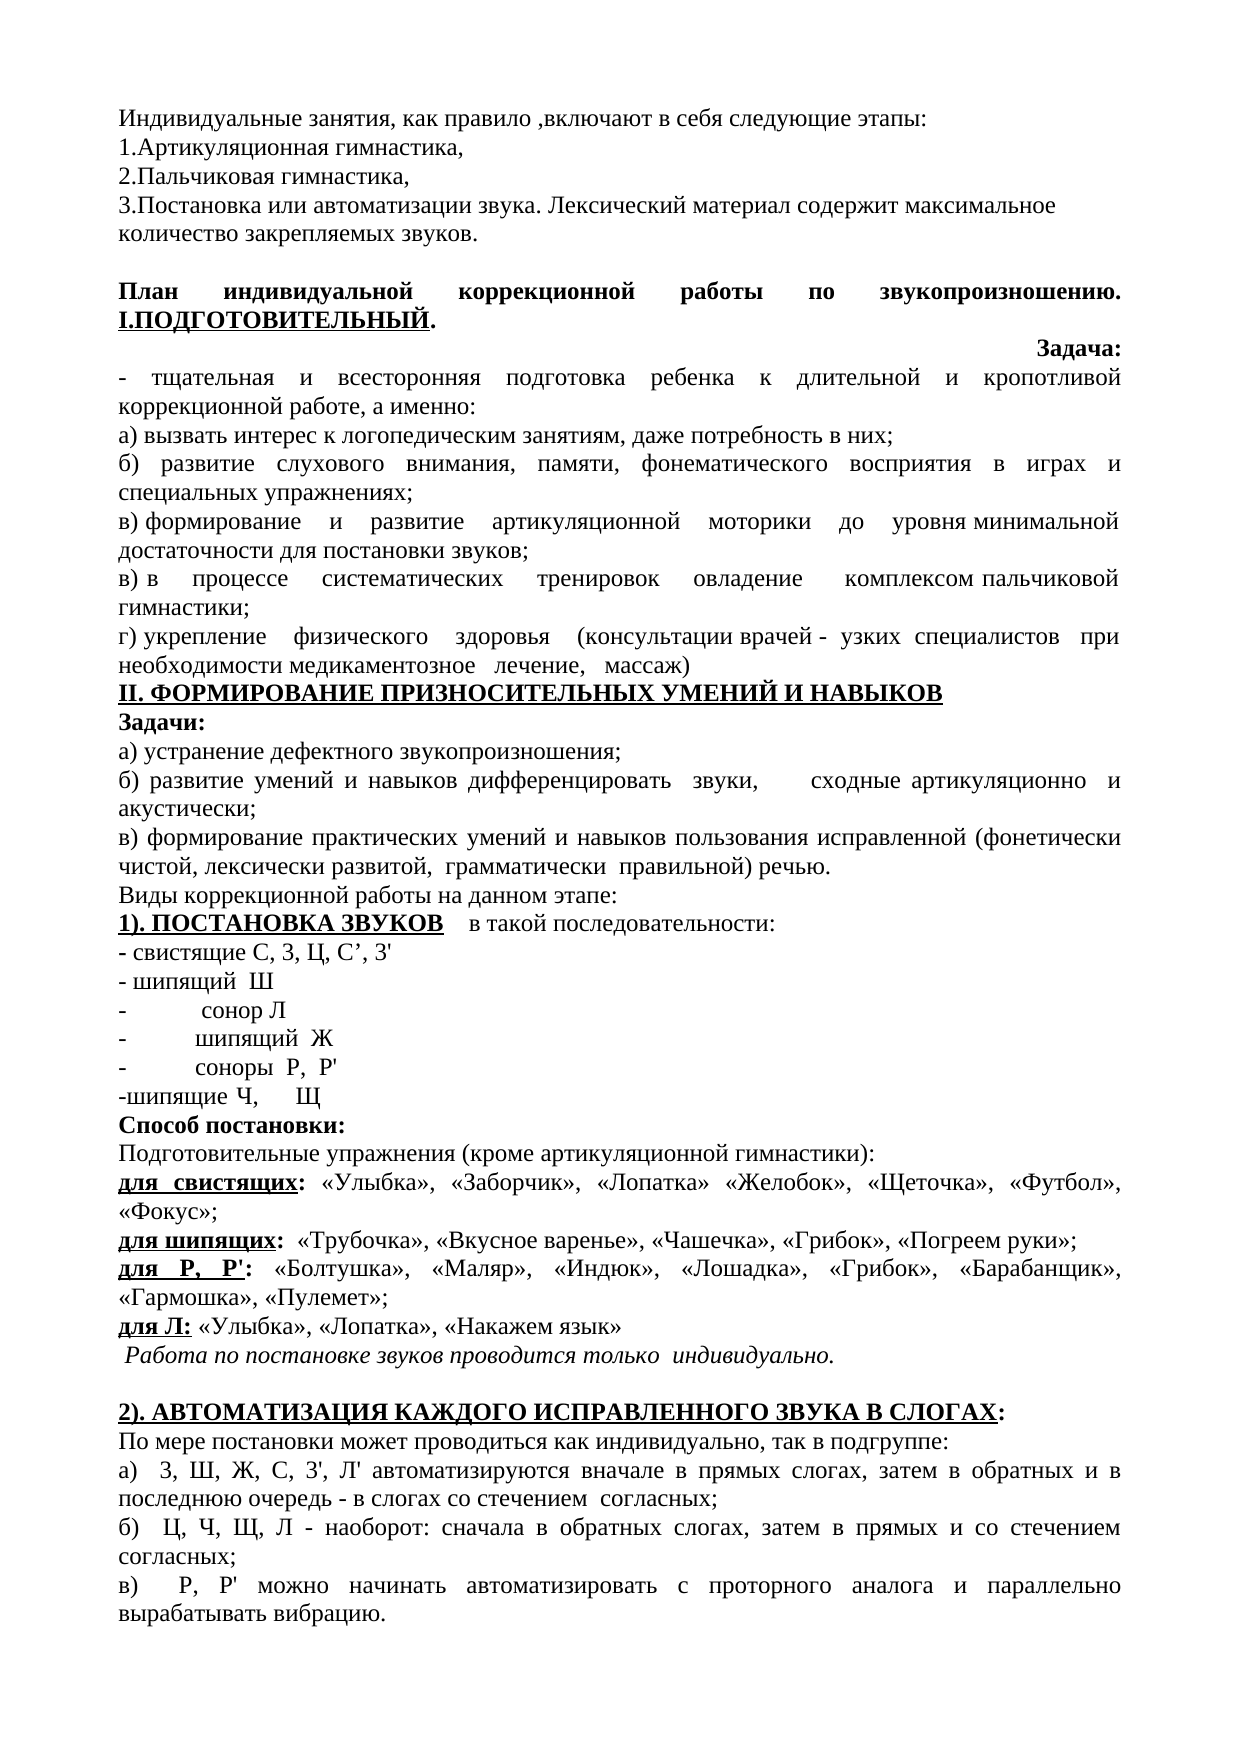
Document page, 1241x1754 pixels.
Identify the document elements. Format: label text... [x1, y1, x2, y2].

text б) развитие умений и навыков дифференцировать звуки, сходные артикуляционно и акустически; [118, 765, 1122, 822]
list соноры Р, Р' [118, 1052, 1122, 1081]
text в) Р, Р' можно начинать автоматизировать с проторного аналога и параллельно вырабатывать вибрацию. [118, 1570, 1122, 1627]
text б) развитие слухового внимания, памяти, фонематического восприятия в играх и специальных упражнениях; [118, 448, 1122, 506]
text для Р, Р': «Болтушка», «Маляр», «Индюк», «Лошадка», «Грибок», «Барабанщик», «Гармошка», «Пулемет»; [118, 1253, 1122, 1311]
text для шипящих: «Трубочка», «Вкусное варенье», «Чашечка», «Грибок», «Погреем руки»; [118, 1225, 1122, 1253]
text По мере постановки может проводиться как индивидуально, так в подгруппе: [118, 1426, 1122, 1455]
text 2). АВТОМАТИЗАЦИЯ КАЖДОГО ИСПРАВЛЕННОГО ЗВУКА В СЛОГАХ: [118, 1397, 1122, 1426]
text Подготовительные упражнения (кроме артикуляционной гимнастики): [118, 1138, 1122, 1167]
text в) формирование и развитие артикуляционной моторики до уровня минимальной достаточности для постановки звуков; [118, 506, 1122, 563]
text План индивидуальной коррекционной работы по звукопроизношению. I.ПОДГОТОВИТЕЛЬНЫЙ. [118, 276, 1122, 333]
text а) вызвать интерес к логопедическим занятиям, даже потребность в них; [118, 420, 1122, 448]
text а) 3, Ш, Ж, С, 3', Л' автоматизируются вначале в прямых слогах, затем в обратных и в последнюю очередь - в слогах со стечением согласных; [118, 1455, 1122, 1512]
text Виды коррекционной работы на данном этапе: [118, 880, 1122, 908]
text в) в процессе систематических тренировок овладение комплексом пальчиковой гимнастики; [118, 563, 1122, 621]
text 1). ПОСТАНОВКА ЗВУКОВ в такой последовательности: [118, 908, 1122, 937]
text для свистящих: «Улыбка», «Заборчик», «Лопатка» «Желобок», «Щеточка», «Футбол», «Фокус»; [118, 1167, 1122, 1225]
text II. ФОРМИРОВАНИЕ ПРИЗНОСИТЕЛЬНЫХ УМЕНИЙ И НАВЫКОВ [118, 678, 1122, 707]
text для Л: «Улыбка», «Лопатка», «Накажем язык» [118, 1311, 1122, 1340]
text Задача: - тщательная и всесторонняя подготовка ребенка к длительной и кропотливой коррекционной работе, а именно: [118, 333, 1122, 420]
list сонор Л [118, 995, 1122, 1023]
text количество закрепляемых звуков. [118, 218, 1122, 247]
text а) устранение дефектного звукопроизношения; [118, 736, 1122, 765]
text 1.Артикуляционная гимнастика, [118, 132, 1122, 161]
list шипящий Ж [118, 1023, 1122, 1052]
text - шипящий Ш [118, 966, 1122, 995]
text Работа по постановке звуков проводится только индивидуально. [118, 1340, 1122, 1368]
text 3.Постановка или автоматизации звука. Лексический материал содержит максимальное [118, 190, 1122, 218]
text в) формирование практических умений и навыков пользования исправленной (фонетически чистой, лексически развитой, грамматически правильной) речью. [118, 822, 1122, 880]
text - свистящие С, 3, Ц, С’, 3' [118, 937, 1122, 966]
text -шипящие Ч, Щ Способ постановки: [118, 1081, 1122, 1138]
text Индивидуальные занятия, как правило ,включают в себя следующие этапы: [118, 103, 1122, 132]
text б) Ц, Ч, Щ, Л - наоборот: сначала в обратных слогах, затем в прямых и со стечением согласных; [118, 1512, 1122, 1570]
text г) укрепление физического здоровья (консультации врачей - узких специалистов при необходимости медикаментозное лечение, массаж) [118, 621, 1122, 678]
text 2.Пальчиковая гимнастика, [118, 161, 1122, 190]
text Задачи: [118, 707, 1122, 736]
